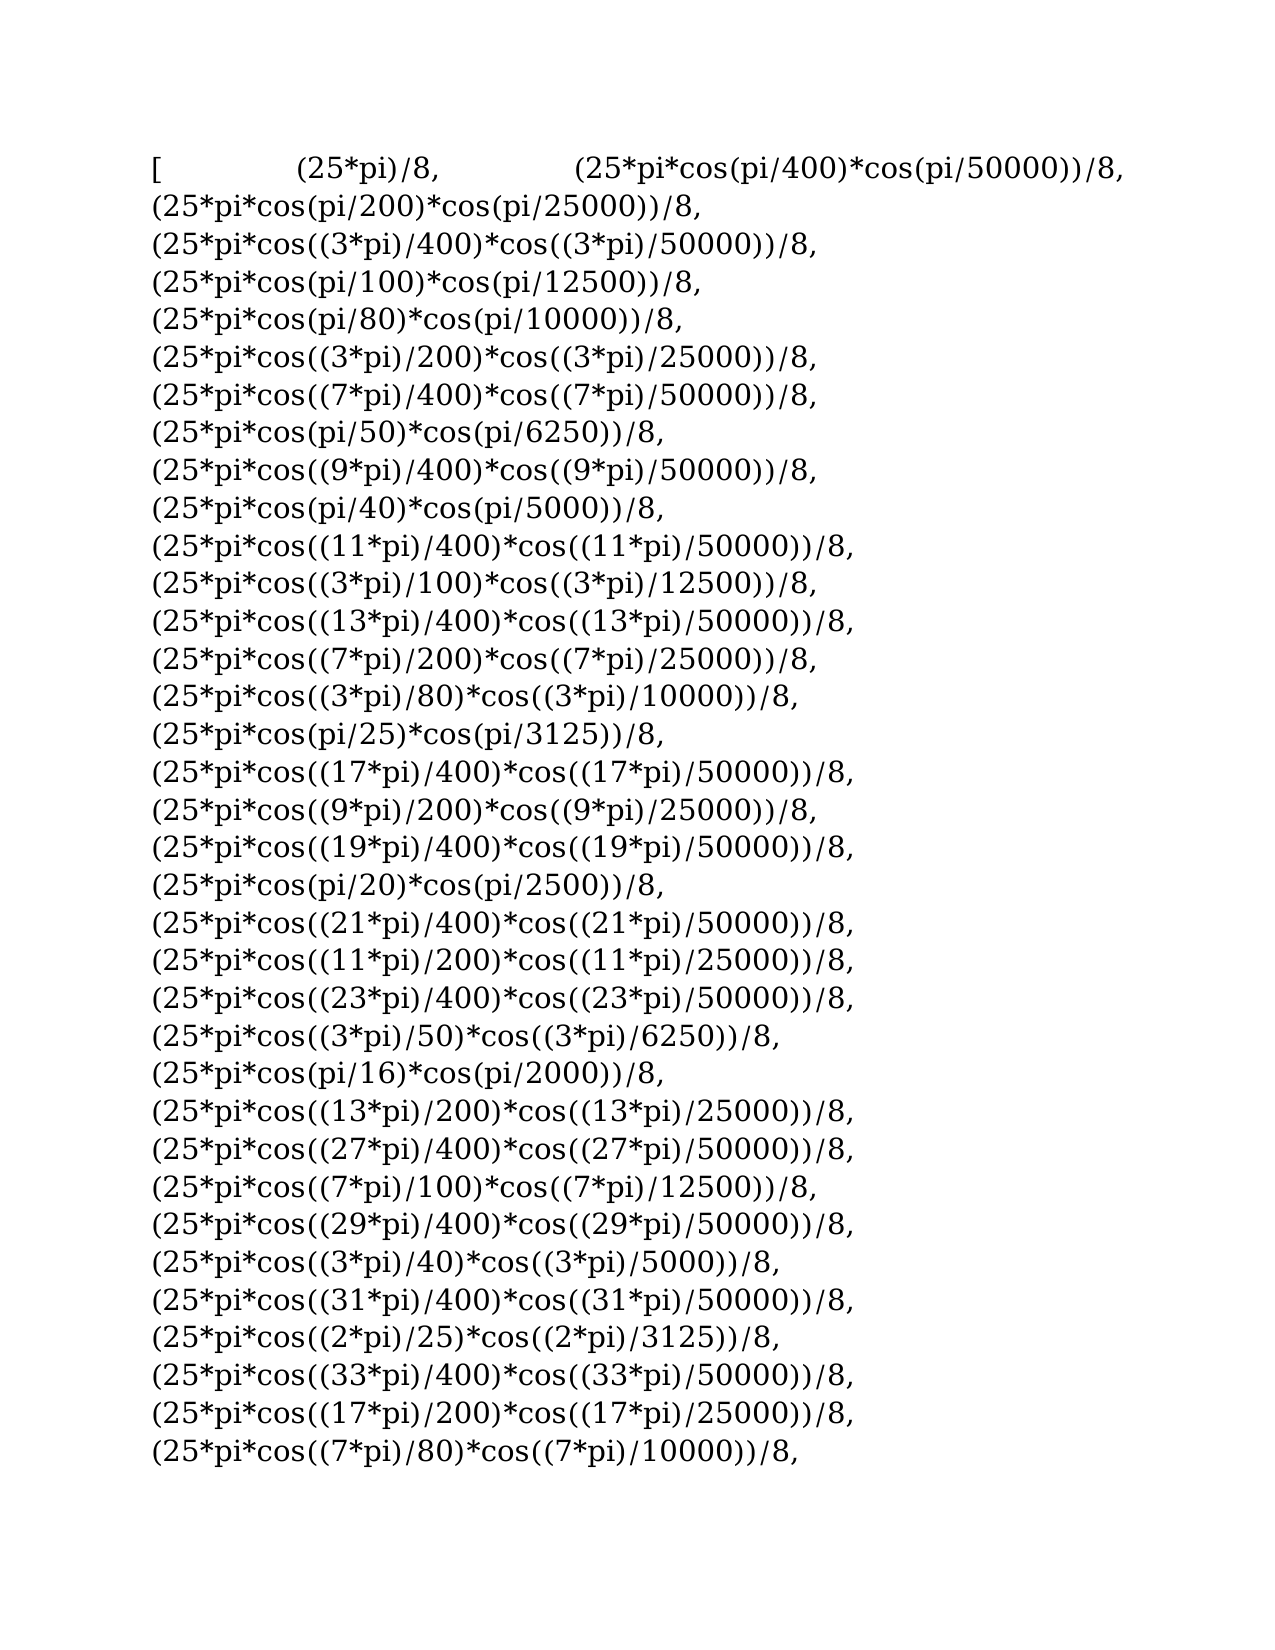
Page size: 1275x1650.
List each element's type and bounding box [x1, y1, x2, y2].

text [150, 150, 1125, 1467]
